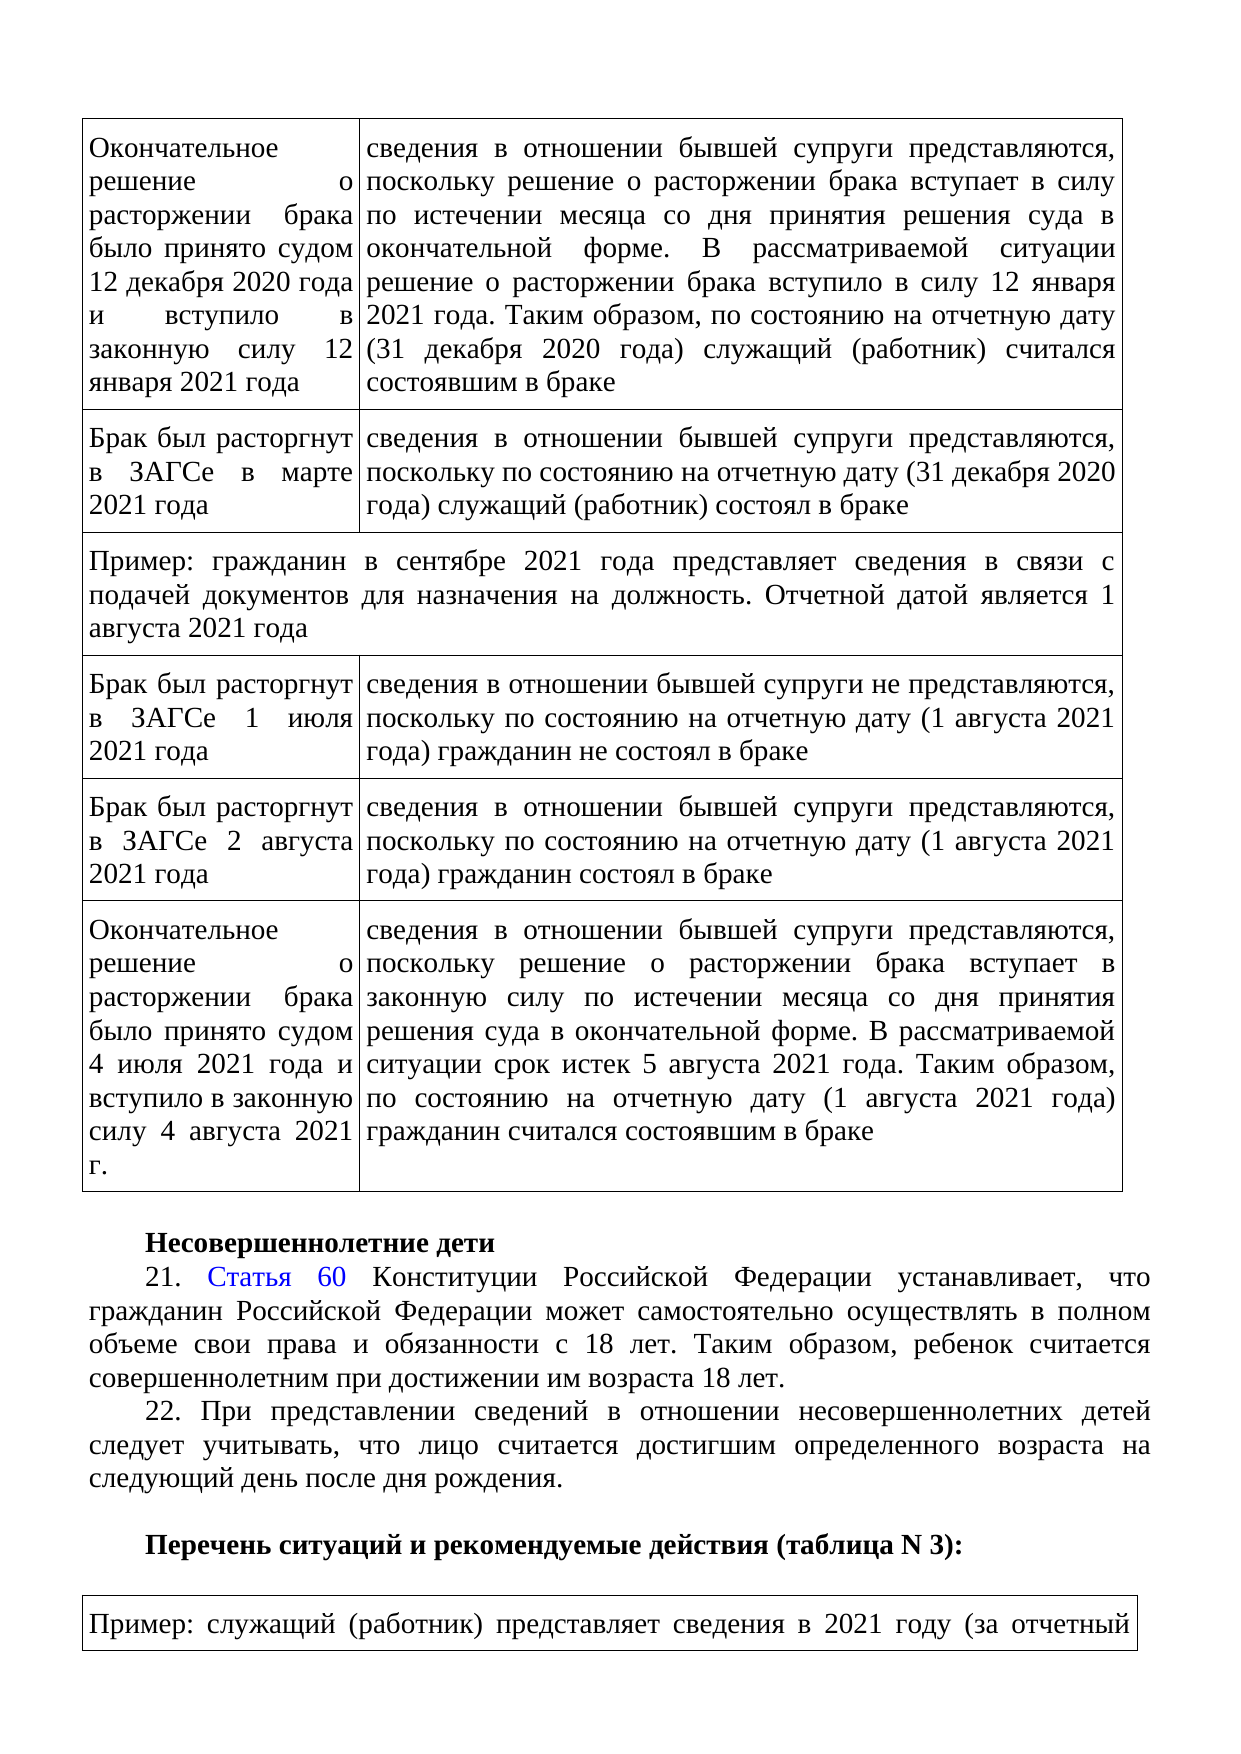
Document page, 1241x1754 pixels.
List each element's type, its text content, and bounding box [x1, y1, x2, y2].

table_cell сведения в отношении бывшей супруги представляются, поскольку решение о расторжении брака вступает в силу по истечении месяца со дня принятия решения суда в окончательной форме. В рассматриваемой ситуации решение о расторжении брака вступило в силу 12 января 2021 года. Таким образом, по состоянию на отчетную дату (31 декабря 2020 года) служащий (работник) считался состоявшим в браке [360, 119, 1122, 409]
text 22. При представлении сведений в отношении несовершеннолетних детей следует учитывать, что лицо считается достигшим определенного возраста на следующий день после дня рождения. [89, 1393, 1152, 1494]
table_cell Брак был расторгнут в ЗАГСе 1 июля 2021 года [83, 656, 359, 777]
table_cell сведения в отношении бывшей супруги не представляются, поскольку по состоянию на отчетную дату (1 августа 2021 года) гражданин не состоял в браке [360, 656, 1122, 777]
text 21. Статья 60 Конституции Российской Федерации устанавливает, что гражданин Российской Федерации может самостоятельно осуществлять в полном объеме свои права и обязанности с 18 лет. Таким образом, ребенок считается совершеннолетним при достижении им возраста 18 лет. [89, 1259, 1152, 1393]
table_cell Пример: гражданин в сентябре 2021 года представляет сведения в связи с подачей документов для назначения на должность. Отчетной датой является 1 августа 2021 года [83, 533, 1122, 654]
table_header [83, 1596, 1137, 1650]
table_cell сведения в отношении бывшей супруги представляются, поскольку по состоянию на отчетную дату (31 декабря 2020 года) служащий (работник) состоял в браке [360, 410, 1122, 532]
table_cell сведения в отношении бывшей супруги представляются, поскольку по состоянию на отчетную дату (1 августа 2021 года) гражданин состоял в браке [360, 779, 1122, 900]
table_cell Окончательное решение о расторжении брака было принято судом 12 декабря 2020 года и вступило в законную силу 12 января 2021 года [83, 119, 359, 409]
table_cell сведения в отношении бывшей супруги представляются, поскольку решение о расторжении брака вступает в законную силу по истечении месяца со дня принятия решения суда в окончательной форме. В рассматриваемой ситуации срок истек 5 августа 2021 года. Таким образом, по состоянию на отчетную дату (1 августа 2021 года) гражданин считался состоявшим в браке [360, 901, 1122, 1191]
table_cell Окончательное решение о расторжении брака было принято судом 4 июля 2021 года и вступило в законную силу 4 августа 2021 г. [83, 901, 359, 1191]
table_cell Брак был расторгнут в ЗАГСе 2 августа 2021 года [83, 779, 359, 900]
table_cell Брак был расторгнут в ЗАГСе в марте 2021 года [83, 410, 359, 532]
title Несовершеннолетние дети [89, 1226, 1152, 1259]
title Перечень ситуаций и рекомендуемые действия (таблица N 3): [89, 1527, 1152, 1561]
